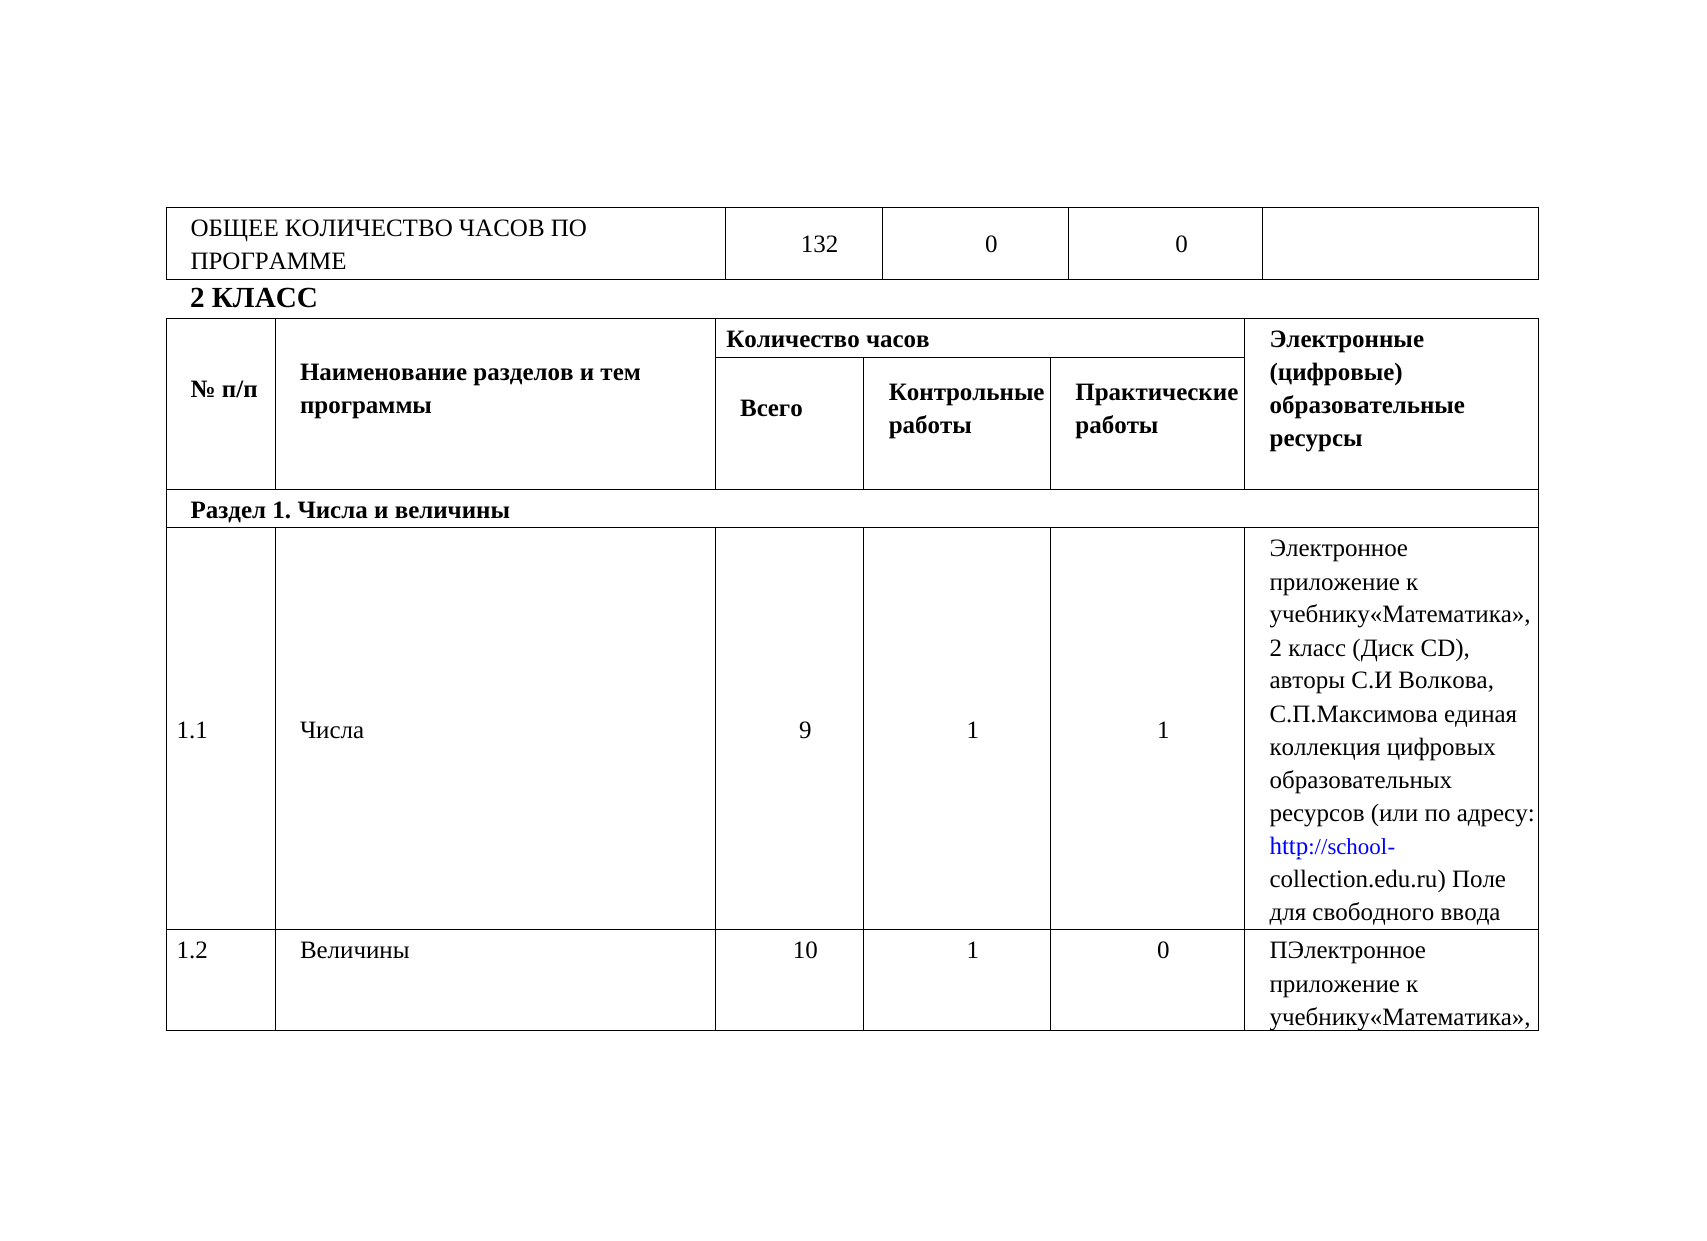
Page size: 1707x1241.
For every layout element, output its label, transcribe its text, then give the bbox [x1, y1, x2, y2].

table_header № п/п [167, 319, 275, 488]
table_header Количество часов [716, 319, 1244, 357]
table_cell 132 [726, 208, 882, 279]
table_cell 0 [883, 208, 1068, 279]
table_cell 1 [1051, 528, 1244, 929]
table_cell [1245, 930, 1538, 1030]
table_cell Электронное приложение к учебнику«Математика», 2 класс (Диск СD), авторы С.И Волкова, С.П.Максимова единая коллекция цифровых образовательных ресурсов (или по адресу: http://school- collection.edu.ru) Поле для свободного ввода [1245, 528, 1538, 929]
table_cell Контрольные работы [864, 358, 1050, 488]
table_cell 10 [716, 930, 863, 1030]
table_cell 9 [716, 528, 863, 929]
table_cell 0 [1069, 208, 1262, 279]
table_cell Величины [276, 930, 715, 1030]
table_cell ОБЩЕЕ КОЛИЧЕСТВО ЧАСОВ ПО ПРОГРАММЕ [167, 208, 725, 279]
table_cell Числа [276, 528, 715, 929]
table_cell Раздел 1. Числа и величины [167, 490, 1538, 527]
table_cell 1.2 [167, 930, 275, 1030]
table_cell [1263, 208, 1538, 279]
table_cell 1 [864, 528, 1050, 929]
table_cell 0 [1051, 930, 1244, 1030]
table_header Наименование разделов и тем программы [276, 319, 715, 488]
text 2 КЛАСС [190, 280, 1529, 313]
table_cell 1.1 [167, 528, 275, 929]
table_header Электронные (цифровые) образовательные ресурсы [1245, 319, 1538, 488]
table_cell Всего [716, 358, 863, 488]
table_cell Практические работы [1051, 358, 1244, 488]
table_cell 1 [864, 930, 1050, 1030]
